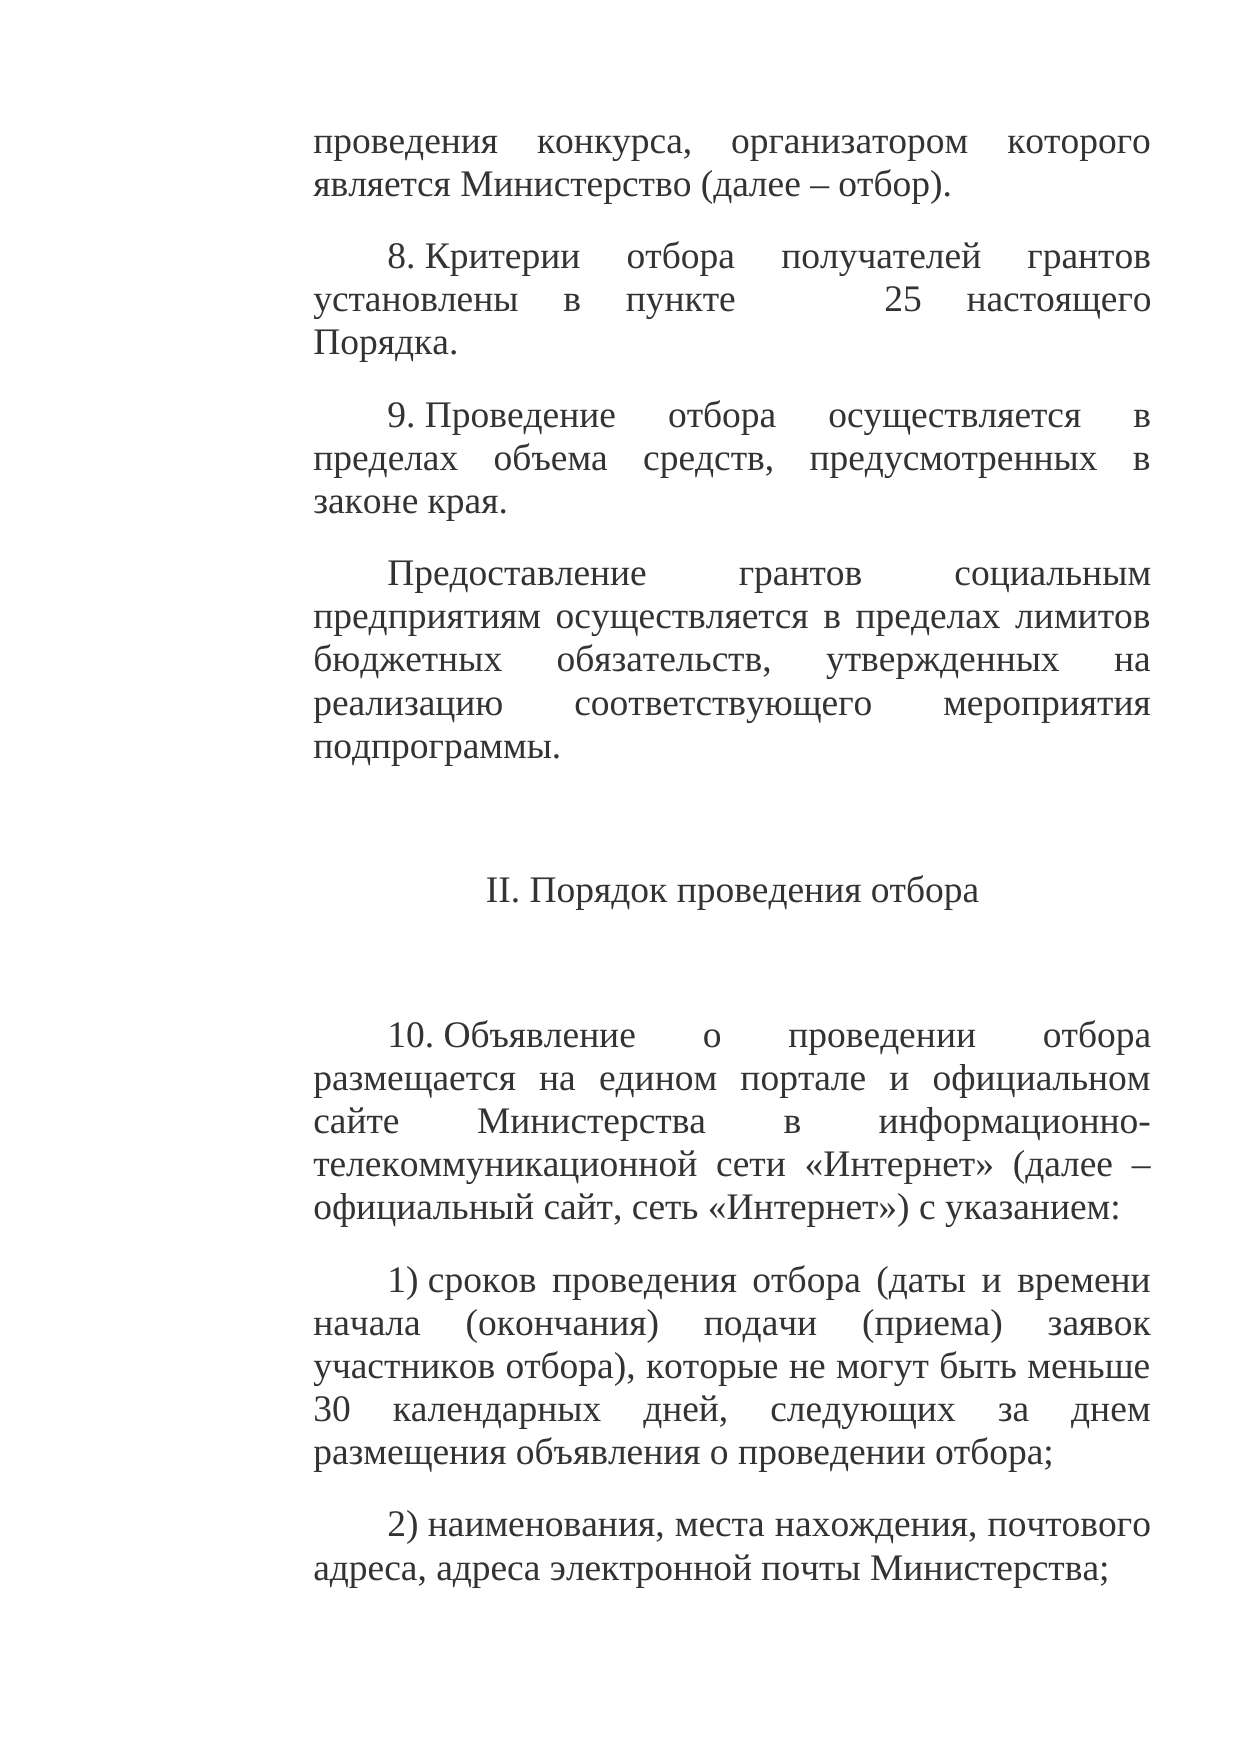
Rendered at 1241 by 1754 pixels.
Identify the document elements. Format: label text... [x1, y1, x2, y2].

text Предоставление грантов социальным предприятиям осуществляется в пределах лимитов бюджетных обязательств, утвержденных на реализацию соответствующего мероприятия подпрограммы. [313, 551, 1152, 766]
text II. Порядок проведения отбора [313, 868, 1152, 911]
text 9. Проведение отбора осуществляется в пределах объема средств, предусмотренных в законе края. [313, 392, 1152, 521]
text 1) сроков проведения отбора (даты и времени начала (окончания) подачи (приема) заявок участников отбора), которые не могут быть меньше 30 календарных дней, следующих за днем размещения объявления о проведении отбора; [313, 1257, 1152, 1473]
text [313, 118, 1152, 204]
text 8. Критерии отбора получателей грантов установлены в пункте 25 настоящего Порядка. [313, 233, 1152, 363]
text 10. Объявление о проведении отбора размещается на едином портале и официальном сайте Министерства в информационно-телекоммуникационной сети «Интернет» (далее – официальный сайт, сеть «Интернет») с указанием: [313, 1012, 1152, 1228]
text 2) наименования, места нахождения, почтового адреса, адреса электронной почты Министерства; [313, 1502, 1152, 1588]
